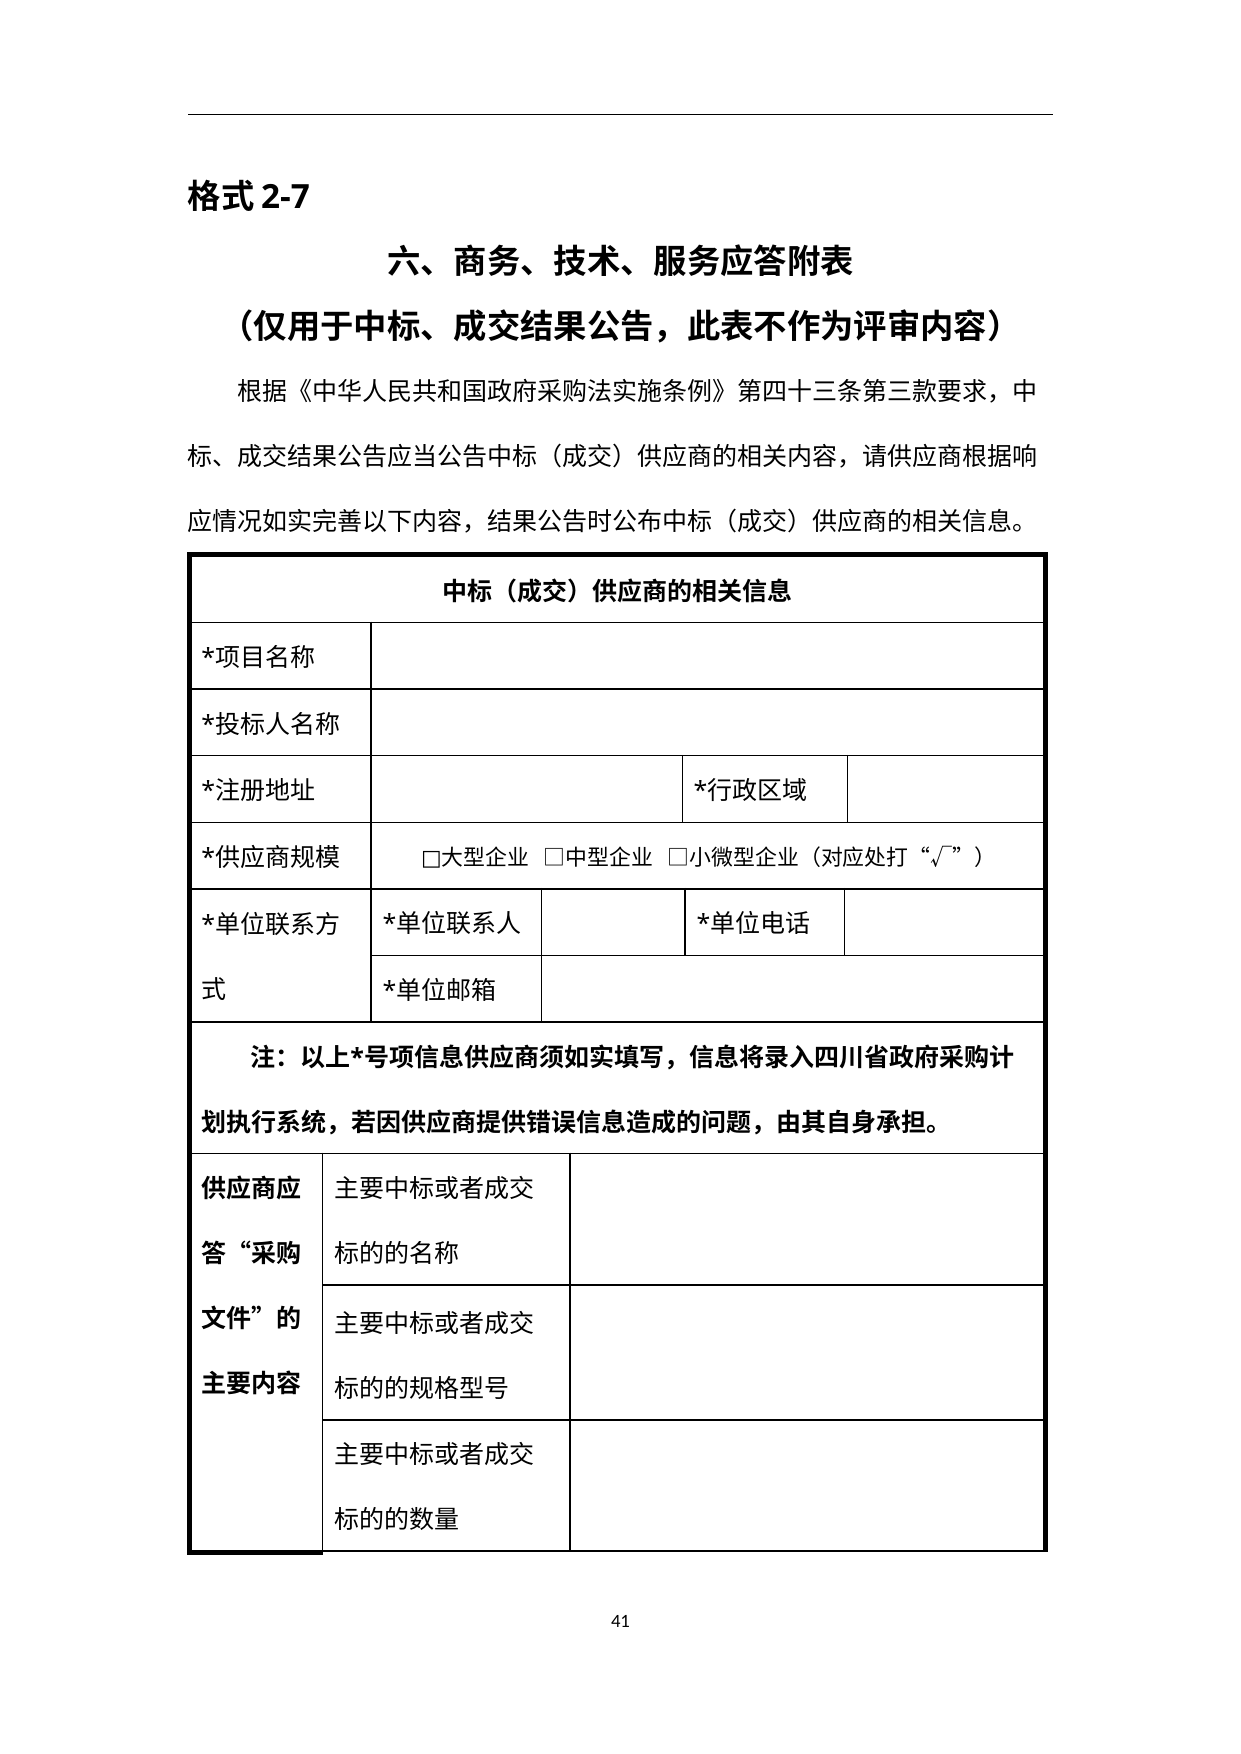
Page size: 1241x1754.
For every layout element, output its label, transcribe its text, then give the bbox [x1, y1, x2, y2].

table_cell *供应商规模 [192, 823, 370, 888]
text 根据《中华人民共和国政府采购法实施条例》第四十三条第三款要求，中标、成交结果公告应当公告中标（成交）供应商的相关内容，请供应商根据响应情况如实完善以下内容，结果公告时公布中标（成交）供应商的相关信息。 [187, 357, 1053, 552]
table_cell [571, 1421, 1043, 1550]
table_cell 注：以上*号项信息供应商须如实填写，信息将录入四川省政府采购计划执行系统，若因供应商提供错误信息造成的问题，由其自身承担。 [192, 1023, 1043, 1153]
table_cell [542, 956, 1043, 1021]
table_cell *单位邮箱 [372, 956, 541, 1021]
table_cell [845, 890, 1043, 954]
table_cell 供应商应答“采购文件”的主要内容 [192, 1154, 322, 1550]
table_cell *行政区域 [683, 756, 847, 821]
table_cell [571, 1286, 1043, 1419]
table_header 中标（成交）供应商的相关信息 [192, 557, 1043, 622]
text 六、商务、技术、服务应答附表 [187, 227, 1053, 292]
table_cell *单位联系方式 [192, 890, 370, 1021]
table_cell [372, 623, 1043, 688]
table_cell 主要中标或者成交标的的规格型号 [323, 1286, 569, 1419]
table_cell [848, 756, 1043, 821]
table_cell *单位电话 [686, 890, 844, 954]
table_cell [372, 690, 1043, 755]
table_cell [372, 756, 682, 821]
table_cell *投标人名称 [192, 690, 370, 755]
table_cell *注册地址 [192, 756, 370, 821]
table_cell [542, 890, 684, 954]
table_cell *单位联系人 [372, 890, 541, 954]
text 格式2-7 [187, 162, 1053, 227]
table_cell 主要中标或者成交标的的名称 [323, 1154, 569, 1284]
table_cell 主要中标或者成交标的的数量 [323, 1421, 569, 1550]
text （仅用于中标、成交结果公告，此表不作为评审内容） [187, 292, 1053, 357]
table_cell □大型企业 □中型企业 □小微型企业（对应处打“√”） [372, 823, 1043, 888]
table_cell [571, 1154, 1043, 1284]
table_cell *项目名称 [192, 623, 370, 688]
